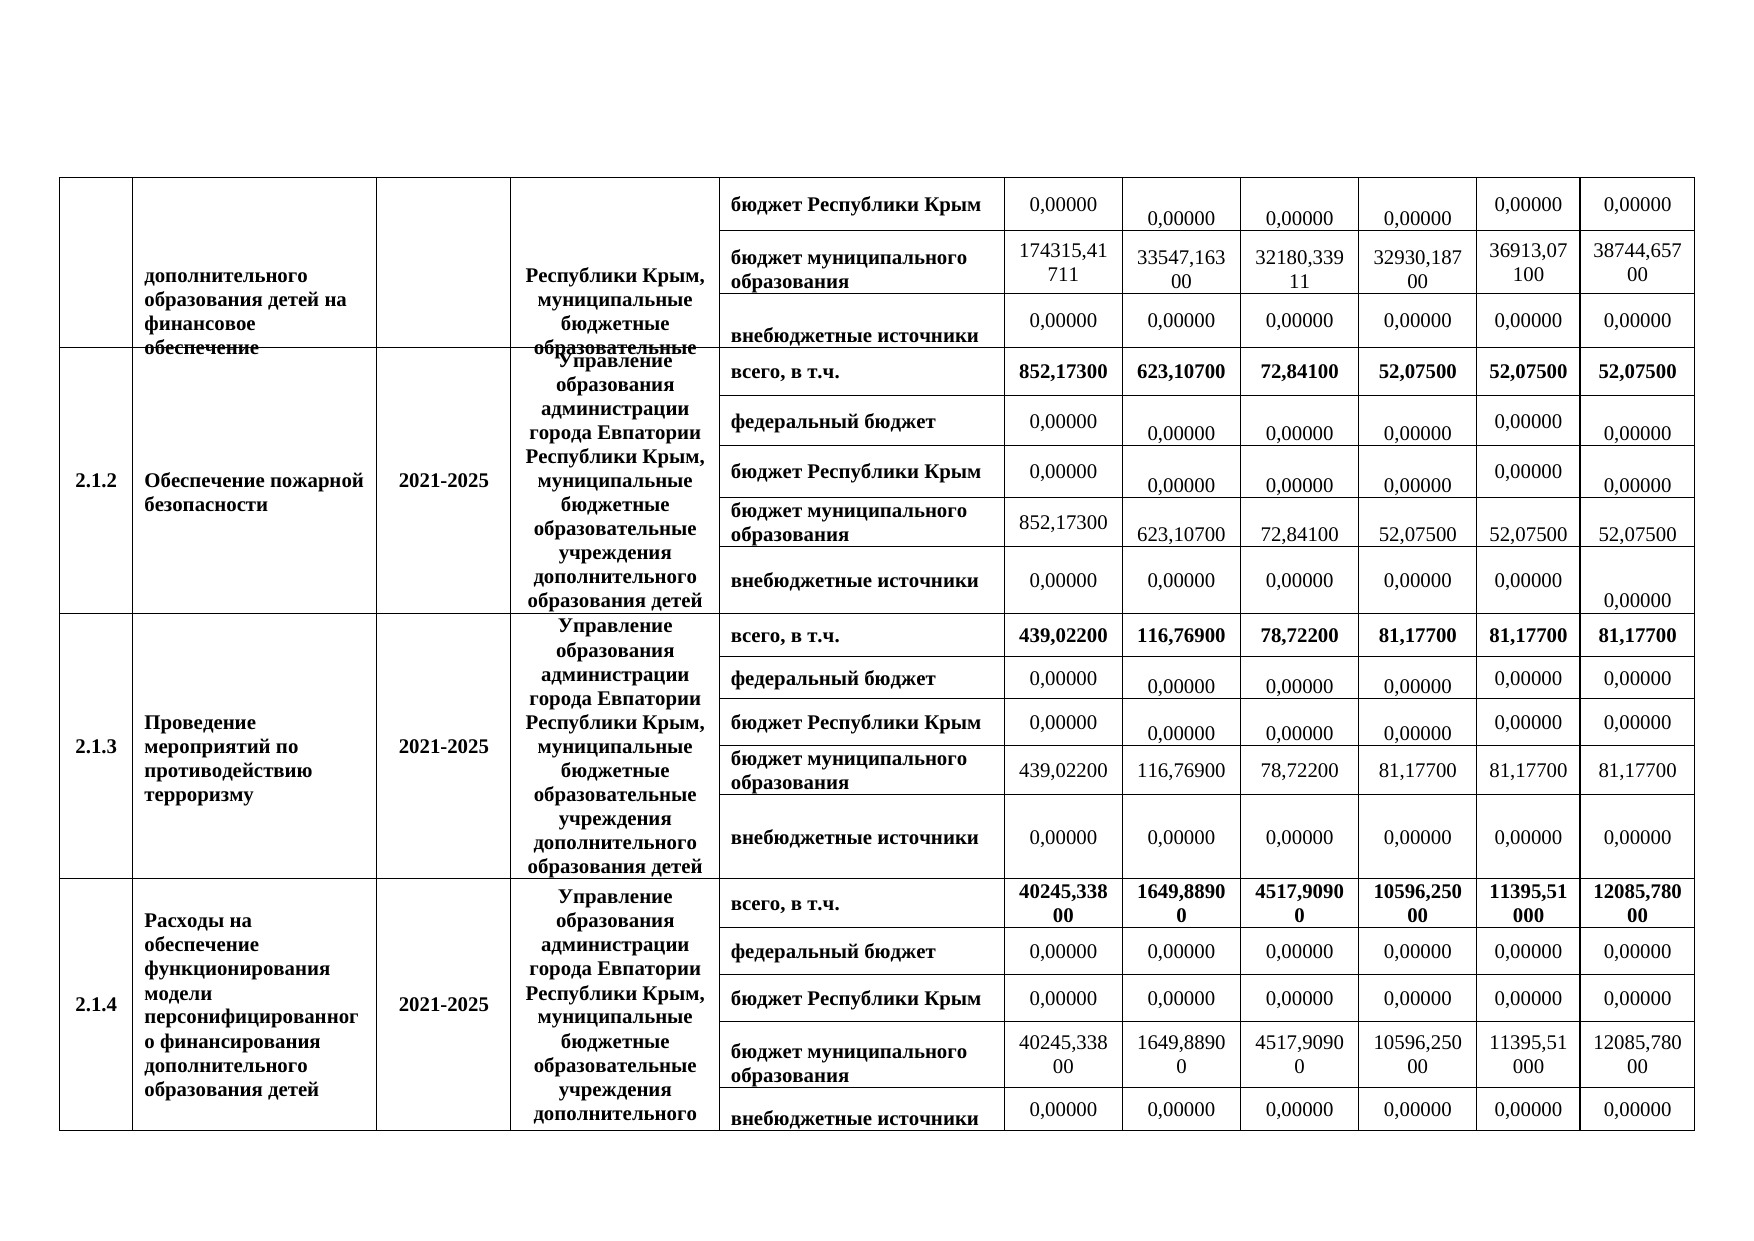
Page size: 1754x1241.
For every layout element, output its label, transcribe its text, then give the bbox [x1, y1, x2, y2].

table_cell 0,00000 [1123, 396, 1240, 445]
table_cell 0,00000 [1477, 547, 1579, 612]
table_cell 0,00000 [1581, 975, 1694, 1021]
table_cell 0,00000 [1359, 446, 1476, 497]
table_cell 0,00000 [1241, 699, 1358, 745]
table_cell 0,00000 [1005, 178, 1122, 230]
table_cell 0,00000 [1123, 699, 1240, 745]
table_cell 852,17300 [1005, 348, 1122, 395]
table_cell 10596,25000 [1359, 879, 1476, 927]
table_cell 0,00000 [1581, 928, 1694, 974]
table_cell 0,00000 [1241, 396, 1358, 445]
table_cell 0,00000 [1005, 928, 1122, 974]
table_cell 439,02200 [1005, 614, 1122, 656]
table_cell Проведение мероприятий по противодействию терроризму [133, 614, 376, 878]
table_cell 0,00000 [1477, 928, 1579, 974]
table_cell 0,00000 [1359, 1088, 1476, 1130]
table_cell 0,00000 [1005, 446, 1122, 497]
table_cell 0,00000 [1241, 178, 1358, 230]
table_cell 0,00000 [1005, 1088, 1122, 1130]
table_cell 0,00000 [1123, 795, 1240, 878]
table_cell бюджет муниципального образования [720, 231, 1004, 293]
table_cell 0,00000 [1477, 446, 1579, 497]
table_cell 81,17700 [1359, 746, 1476, 794]
table_cell 81,17700 [1477, 746, 1579, 794]
table_cell 2.1.3 [60, 614, 132, 878]
table_cell бюджет муниципального образования [720, 498, 1004, 546]
table_cell бюджет муниципального образования [720, 1022, 1004, 1087]
table_cell 2.1.2 [60, 348, 132, 612]
table_cell федеральный бюджет [720, 928, 1004, 974]
table_cell 0,00000 [1123, 294, 1240, 347]
table_cell 11395,51000 [1477, 879, 1579, 927]
table_cell 0,00000 [1477, 396, 1579, 445]
table_cell 1649,88900 [1123, 1022, 1240, 1087]
table_cell 36913,07100 [1477, 231, 1579, 293]
table_cell 52,07500 [1477, 498, 1579, 546]
table_cell 78,72200 [1241, 614, 1358, 656]
table_cell 0,00000 [1477, 1088, 1579, 1130]
table_cell 78,72200 [1241, 746, 1358, 794]
table_cell 12085,78000 [1581, 1022, 1694, 1087]
table_cell 1649,88900 [1123, 879, 1240, 927]
table_cell 0,00000 [1005, 699, 1122, 745]
table_cell 32180,33911 [1241, 231, 1358, 293]
table_cell 0,00000 [1123, 547, 1240, 612]
table_cell 40245,33800 [1005, 879, 1122, 927]
table_cell внебюджетные источники [720, 547, 1004, 612]
table_cell 52,07500 [1581, 348, 1694, 395]
table_cell 0,00000 [1005, 294, 1122, 347]
table_cell 0,00000 [1005, 975, 1122, 1021]
table_cell 40245,33800 [1005, 1022, 1122, 1087]
table_cell 0,00000 [1123, 1088, 1240, 1130]
table_cell 0,00000 [1359, 975, 1476, 1021]
table_cell бюджет муниципального образования [720, 746, 1004, 794]
table_cell 0,00000 [1477, 178, 1579, 230]
table_cell 11395,51000 [1477, 1022, 1579, 1087]
table_cell 0,00000 [1359, 699, 1476, 745]
table_cell бюджет Республики Крым [720, 975, 1004, 1021]
table_cell 174315,41711 [1005, 231, 1122, 293]
table_cell 0,00000 [1241, 795, 1358, 878]
table_cell 0,00000 [1241, 975, 1358, 1021]
table_cell 0,00000 [1581, 396, 1694, 445]
table_cell 0,00000 [1477, 699, 1579, 745]
table_cell 0,00000 [1477, 795, 1579, 878]
table_cell 0,00000 [1005, 657, 1122, 698]
table_cell 10596,25000 [1359, 1022, 1476, 1087]
table_cell 0,00000 [1241, 657, 1358, 698]
table_cell 0,00000 [1123, 446, 1240, 497]
table_cell 81,17700 [1581, 746, 1694, 794]
table_cell 0,00000 [1123, 178, 1240, 230]
table_cell 12085,78000 [1581, 879, 1694, 927]
table_cell 0,00000 [1241, 547, 1358, 612]
table_cell внебюджетные источники [720, 294, 1004, 347]
table_cell 0,00000 [1241, 446, 1358, 497]
table_cell 439,02200 [1005, 746, 1122, 794]
table_cell 0,00000 [1359, 795, 1476, 878]
table_cell 0,00000 [1123, 975, 1240, 1021]
table_cell 0,00000 [1581, 699, 1694, 745]
table_cell 0,00000 [1359, 928, 1476, 974]
table_cell 0,00000 [1581, 795, 1694, 878]
table_cell 0,00000 [1005, 396, 1122, 445]
table_cell 52,07500 [1477, 348, 1579, 395]
table_cell 52,07500 [1359, 498, 1476, 546]
table_cell 0,00000 [1123, 657, 1240, 698]
table_cell 623,10700 [1123, 498, 1240, 546]
table_cell 0,00000 [1477, 294, 1579, 347]
table_cell 0,00000 [1359, 657, 1476, 698]
table_cell 81,17700 [1359, 614, 1476, 656]
table_cell 0,00000 [1581, 657, 1694, 698]
table_cell 32930,18700 [1359, 231, 1476, 293]
table_cell 2021-2025 [377, 348, 510, 612]
table_cell 2.1.4 [60, 879, 132, 1130]
table_cell 116,76900 [1123, 746, 1240, 794]
table_cell 52,07500 [1581, 498, 1694, 546]
table_cell Расходы на обеспечение функционирования модели персонифицированного финансирования дополнительного образования детей [133, 879, 376, 1130]
table_cell 852,17300 [1005, 498, 1122, 546]
table_cell 4517,90900 [1241, 1022, 1358, 1087]
table_cell всего, в т.ч. [720, 614, 1004, 656]
table_cell 623,10700 [1123, 348, 1240, 395]
table_cell 0,00000 [1359, 547, 1476, 612]
table_cell бюджет Республики Крым [720, 446, 1004, 497]
table_cell федеральный бюджет [720, 396, 1004, 445]
table_cell 0,00000 [1359, 294, 1476, 347]
table_cell 33547,16300 [1123, 231, 1240, 293]
table_cell 2021-2025 [377, 614, 510, 878]
table_cell бюджет Республики Крым [720, 699, 1004, 745]
table_cell 0,00000 [1123, 928, 1240, 974]
table_cell 52,07500 [1359, 348, 1476, 395]
table_cell 0,00000 [1241, 928, 1358, 974]
table_cell 72,84100 [1241, 348, 1358, 395]
table_cell 0,00000 [1477, 975, 1579, 1021]
table_cell 0,00000 [1477, 657, 1579, 698]
table_cell 4517,90900 [1241, 879, 1358, 927]
table_cell 116,76900 [1123, 614, 1240, 656]
table_cell всего, в т.ч. [720, 348, 1004, 395]
table_cell всего, в т.ч. [720, 879, 1004, 927]
table_cell 0,00000 [1581, 446, 1694, 497]
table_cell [720, 1088, 1004, 1130]
table_cell 0,00000 [1359, 178, 1476, 230]
table_cell 38744,65700 [1581, 231, 1694, 293]
table_cell 0,00000 [1581, 1088, 1694, 1130]
table_cell 0,00000 [1359, 396, 1476, 445]
table_cell 0,00000 [1005, 547, 1122, 612]
table_cell 0,00000 [1581, 178, 1694, 230]
table_cell Обеспечение пожарной безопасности [133, 348, 376, 612]
table_cell 72,84100 [1241, 498, 1358, 546]
table_cell 0,00000 [1581, 294, 1694, 347]
table_cell 81,17700 [1581, 614, 1694, 656]
table_cell внебюджетные источники [720, 795, 1004, 878]
table_cell бюджет Республики Крым [720, 178, 1004, 230]
table_cell 0,00000 [1581, 547, 1694, 612]
table_cell 0,00000 [1005, 795, 1122, 878]
table_cell 81,17700 [1477, 614, 1579, 656]
table_cell 0,00000 [1241, 294, 1358, 347]
table_cell 2021-2025 [377, 879, 510, 1130]
table_cell федеральный бюджет [720, 657, 1004, 698]
table_cell 0,00000 [1241, 1088, 1358, 1130]
